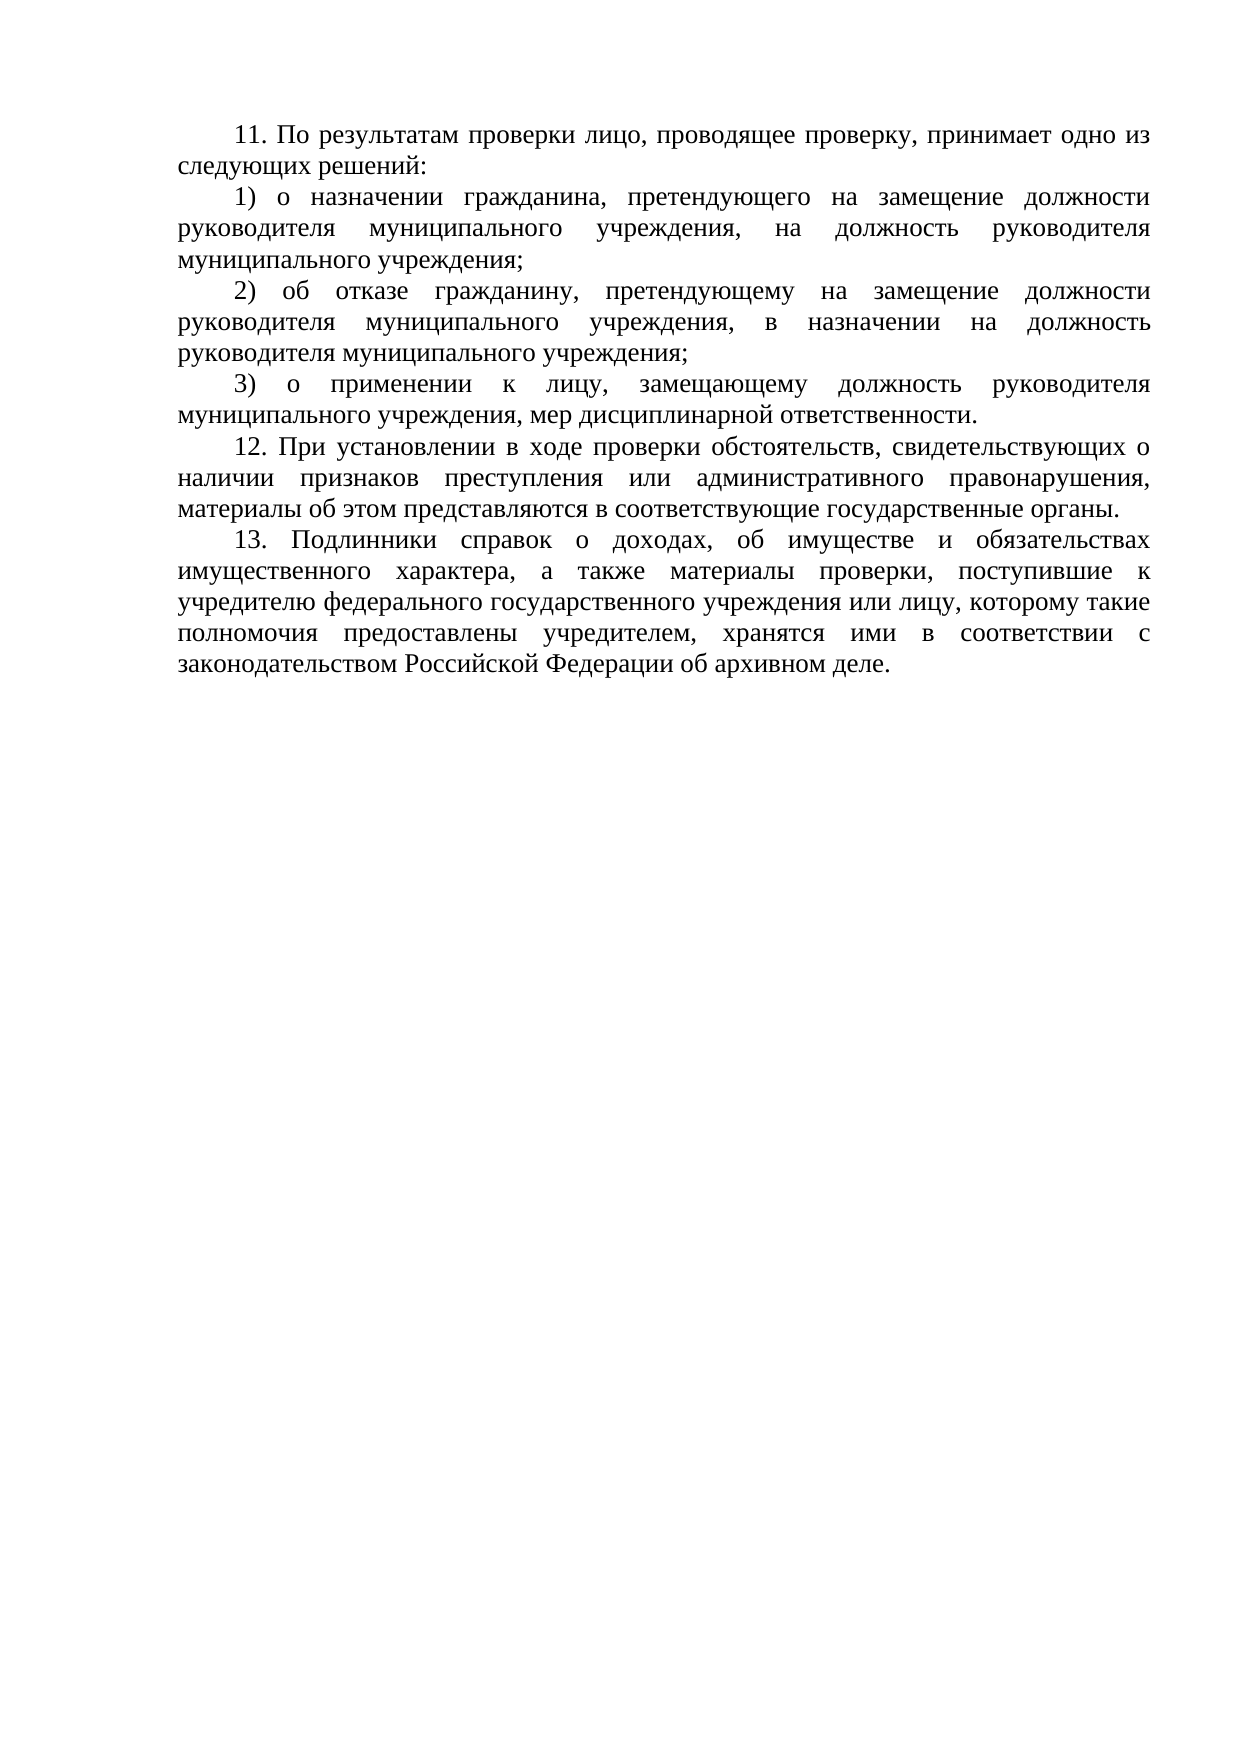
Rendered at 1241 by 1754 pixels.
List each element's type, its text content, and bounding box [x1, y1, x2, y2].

text 1) о назначении гражданина, претендующего на замещение должности руководителя муниципального учреждения, на должность руководителя муниципального учреждения; [177, 180, 1152, 274]
text 3) о применении к лицу, замещающему должность руководителя муниципального учреждения, мер дисциплинарной ответственности. [177, 367, 1152, 429]
text 11. По результатам проверки лицо, проводящее проверку, принимает одно из следующих решений: [177, 118, 1152, 180]
text 12. При установлении в ходе проверки обстоятельств, свидетельствующих о наличии признаков преступления или административного правонарушения, материалы об этом представляются в соответствующие государственные органы. [177, 429, 1152, 523]
text 13. Подлинники справок о доходах, об имуществе и обязательствах имущественного характера, а также материалы проверки, поступившие к учредителю федерального государственного учреждения или лицу, которому такие полномочия предоставлены учредителем, хранятся ими в соответствии с законодательством Российской Федерации об архивном деле. [177, 523, 1152, 679]
text 2) об отказе гражданину, претендующему на замещение должности руководителя муниципального учреждения, в назначении на должность руководителя муниципального учреждения; [177, 274, 1152, 367]
